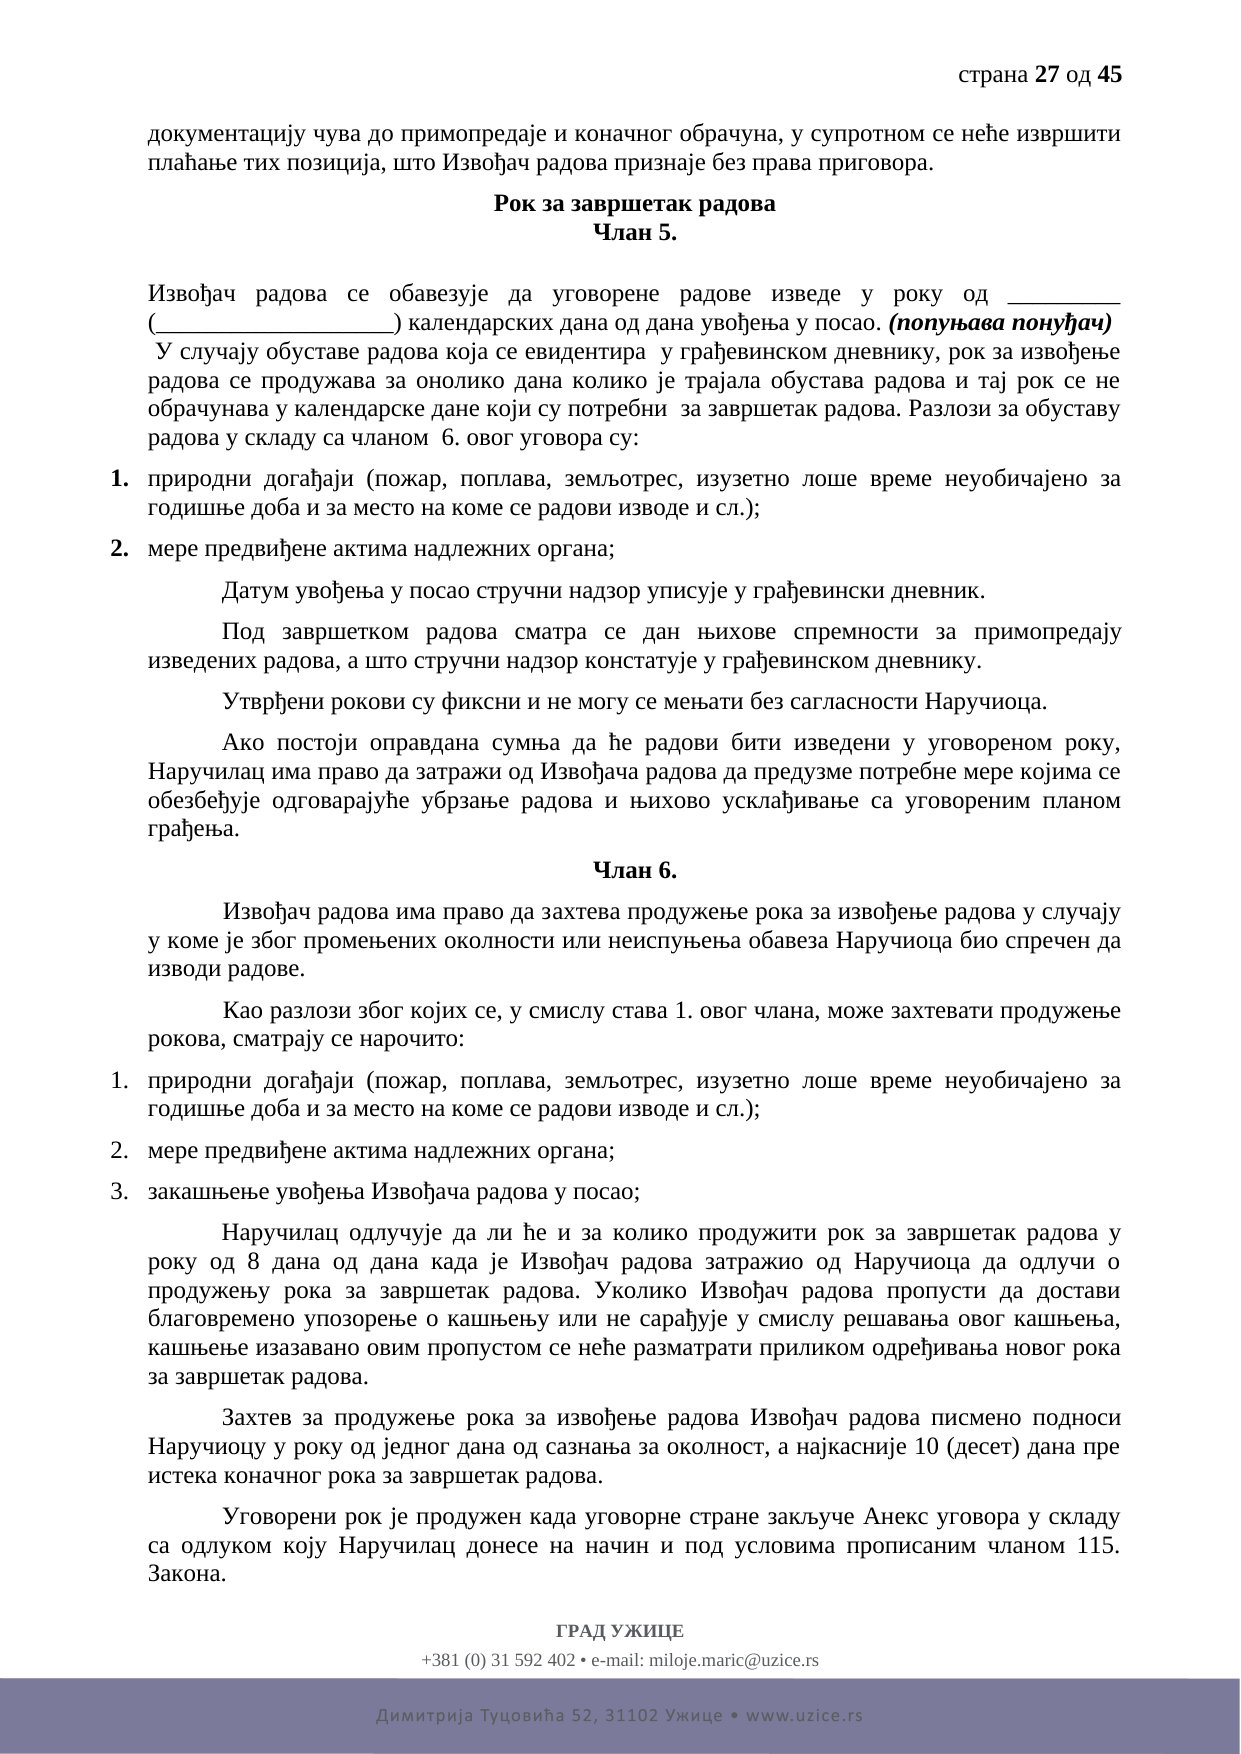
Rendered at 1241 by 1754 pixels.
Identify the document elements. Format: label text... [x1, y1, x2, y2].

text Под завршетком радова сматра се дан њихове спремности за примопредају изведених радова, а што стручни надзор констатује у грађевинском дневнику. [148, 616, 1122, 673]
text Члан 5. [148, 217, 1122, 246]
list природни догађаји (пожар, поплава, земљотрес, изузетно лоше време неуобичајено за годишње доба и за место на коме се радови изводе и сл.); [110, 1065, 1122, 1122]
text Извођач радова има право да зaхтева продужење рока за извођење радова у случају у коме је због промењених околности или неиспуњења обавеза Наручиоца био спречен да изводи радове. [148, 896, 1122, 982]
text Уговорени рок је продужен када уговорне стране закључе Анекс уговора у складу са одлуком коју Наручилац донесе на начин и под условима прописаним чланом 115. Закона. [148, 1501, 1122, 1587]
text Наручилац одлучује да ли ће и за колико продужити рок за завршетак радова у року од 8 дана од дана када је Извођач радова затражио од Наручиоца да одлучи о продужењу рока за завршетак радова. Уколико Извођач радова пропусти да достави благовремено упозорење о кашњењу или не сарађује у смислу решавања овог кашњења, кашњење изазавано овим пропустом се неће разматрати приликом одређивања новог рока за завршетак радова. [148, 1217, 1122, 1390]
list природни догађаји (пожар, поплава, земљотрес, изузетно лоше време неуобичајено за годишње доба и за место на коме се радови изводе и сл.); [110, 463, 1122, 521]
text Извођач радова се обавезује да уговорене радове изведе у року од _________ (___________________) календарских дана од дана увођења у посао. (попуњава понуђач) [148, 278, 1122, 336]
text Датум увођења у посао стручни надзор уписује у грађевински дневник. [148, 575, 1122, 603]
text Као разлози због којих се, у смислу става 1. овог члана, може захтевати продужење рокова, сматрају се нарочито: [148, 995, 1122, 1052]
text Утврђени рокови су фиксни и не могу се мењати без сагласности Наручиоца. [148, 686, 1122, 715]
text Члан 6. [148, 855, 1122, 883]
text Ако постоји оправдана сумња да ће радови бити изведени у уговореном року, Наручилац има право да затражи од Извођача радова да предузме потребне мере којима се обезбеђује одговарајуће убрзање радова и њихово усклађивање са уговореним планом грађења. [148, 727, 1122, 842]
text Рок за завршетак радова [148, 188, 1122, 217]
picture [0, 1677, 1240, 1754]
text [148, 118, 1122, 176]
list мере предвиђене актима надлежних органа; [110, 1135, 1122, 1163]
text У случају обуставе радова која се евидентира у грађевинском дневнику, рок за извођење радова се продужава за онолико дана колико је трајала обустава радова и тај рок се не обрачунава у календарске дане који су потребни за завршетак радова. Разлози за обуставу радова у складу са чланом 6. овог уговора су: [148, 336, 1122, 451]
list мере предвиђене актима надлежних органа; [110, 533, 1122, 562]
text Захтев за продужење рока за извођење радова Извођач радова писмено подноси Наручиоцу у року од једног дана од сазнања за околност, а најкасније 10 (десет) дана пре истека коначног рока за завршетак радова. [148, 1402, 1122, 1488]
list закашњење увођења Извођача радова у посао; [110, 1176, 1122, 1205]
